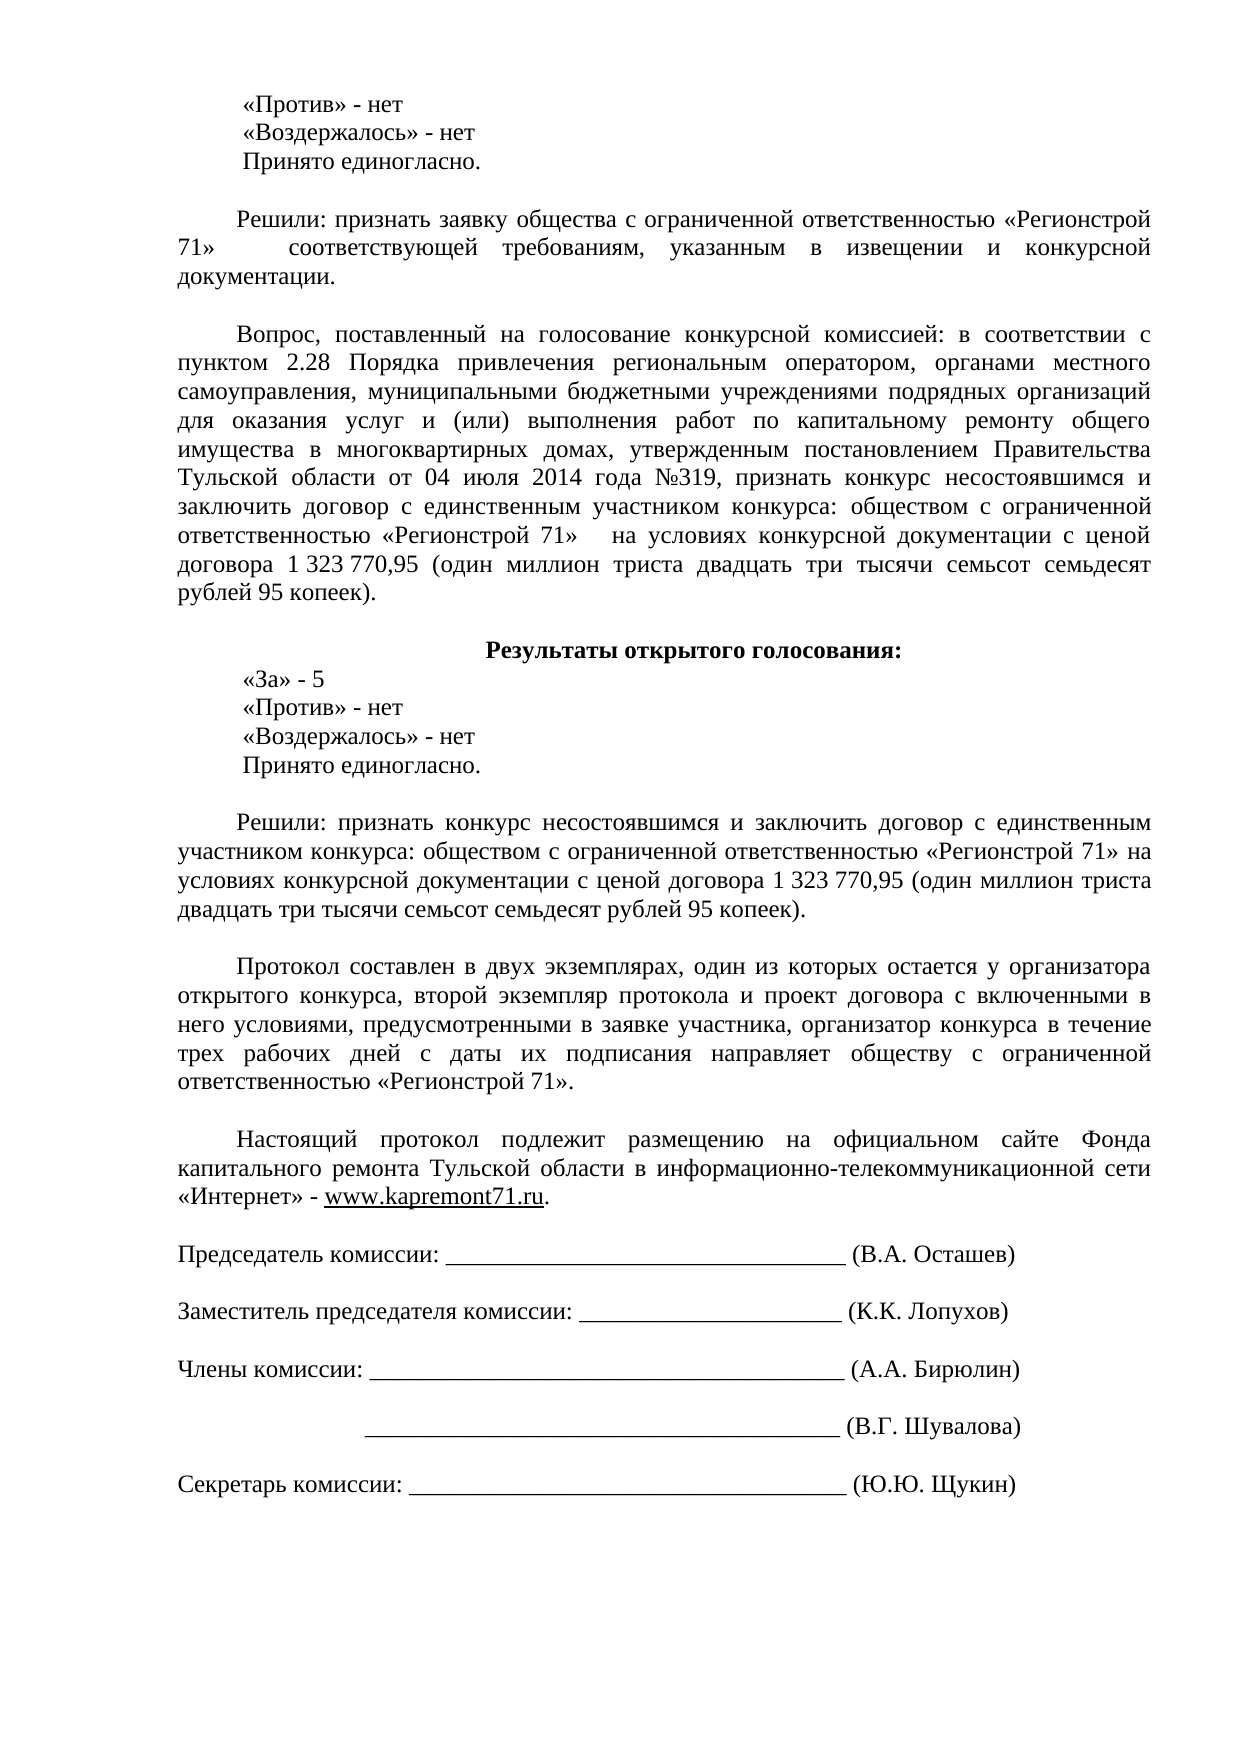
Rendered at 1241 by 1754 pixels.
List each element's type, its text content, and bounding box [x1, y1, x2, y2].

text Заместитель председателя комиссии: _____________________ (К.К. Лопухов) [177, 1296, 1152, 1325]
text Вопрос, поставленный на голосование конкурсной комиссией: в соответствии с пунктом 2.28 Порядка привлечения региональным оператором, органами местного самоуправления, муниципальными бюджетными учреждениями подрядных организаций для оказания услуг и (или) выполнения работ по капитальному ремонту общего имущества в многоквартирных домах, утвержденным постановлением Правительства Тульской области от 04 июля 2014 года №319, признать конкурс несостоявшимся и заключить договор с единственным участником конкурса: обществом с ограниченной ответственностью «Регионстрой 71» на условиях конкурсной документации с ценой договора 1 323 770,95 (один миллион триста двадцать три тысячи семьсот семьдесят рублей 95 копеек). [177, 319, 1152, 606]
text «Воздержалось» - нет [236, 117, 1152, 146]
list Результаты открытого голосования: [236, 635, 1152, 664]
text Принято единогласно. [236, 146, 1152, 175]
text «Против» - нет [236, 89, 1152, 117]
text Протокол составлен в двух экземплярах, один из которых остается у организатора открытого конкурса, второй экземпляр протокола и проект договора с включенными в него условиями, предусмотренными в заявке участника, организатор конкурса в течение трех рабочих дней с даты их подписания направляет обществу с ограниченной ответственностью «Регионстрой 71». [177, 951, 1152, 1095]
text «Против» - нет [236, 692, 1152, 721]
text «За» - 5 [236, 664, 1152, 692]
text Решили: признать конкурс несостоявшимся и заключить договор с единственным участником конкурса: обществом с ограниченной ответственностью «Регионстрой 71» на условиях конкурсной документации с ценой договора 1 323 770,95 (один миллион триста двадцать три тысячи семьсот семьдесят рублей 95 копеек). [177, 807, 1152, 923]
text Председатель комиссии: ________________________________ (В.А. Осташев) [177, 1239, 1152, 1268]
text Члены комиссии: ______________________________________ (А.А. Бирюлин) [177, 1354, 1152, 1383]
text Решили: признать заявку общества с ограниченной ответственностью «Регионстрой 71» соответствующей требованиям, указанным в извещении и конкурсной документации. [177, 204, 1152, 290]
text Секретарь комиссии: ___________________________________ (Ю.Ю. Щукин) [177, 1469, 1152, 1498]
text Настоящий протокол подлежит размещению на официальном сайте Фонда капитального ремонта Тульской области в информационно-телекоммуникационной сети «Интернет» - www.kapremont71.ru. [177, 1124, 1152, 1210]
text «Воздержалось» - нет [236, 721, 1152, 750]
text ______________________________________ (В.Г. Шувалова) [177, 1411, 1152, 1440]
text Принято единогласно. [236, 750, 1152, 779]
